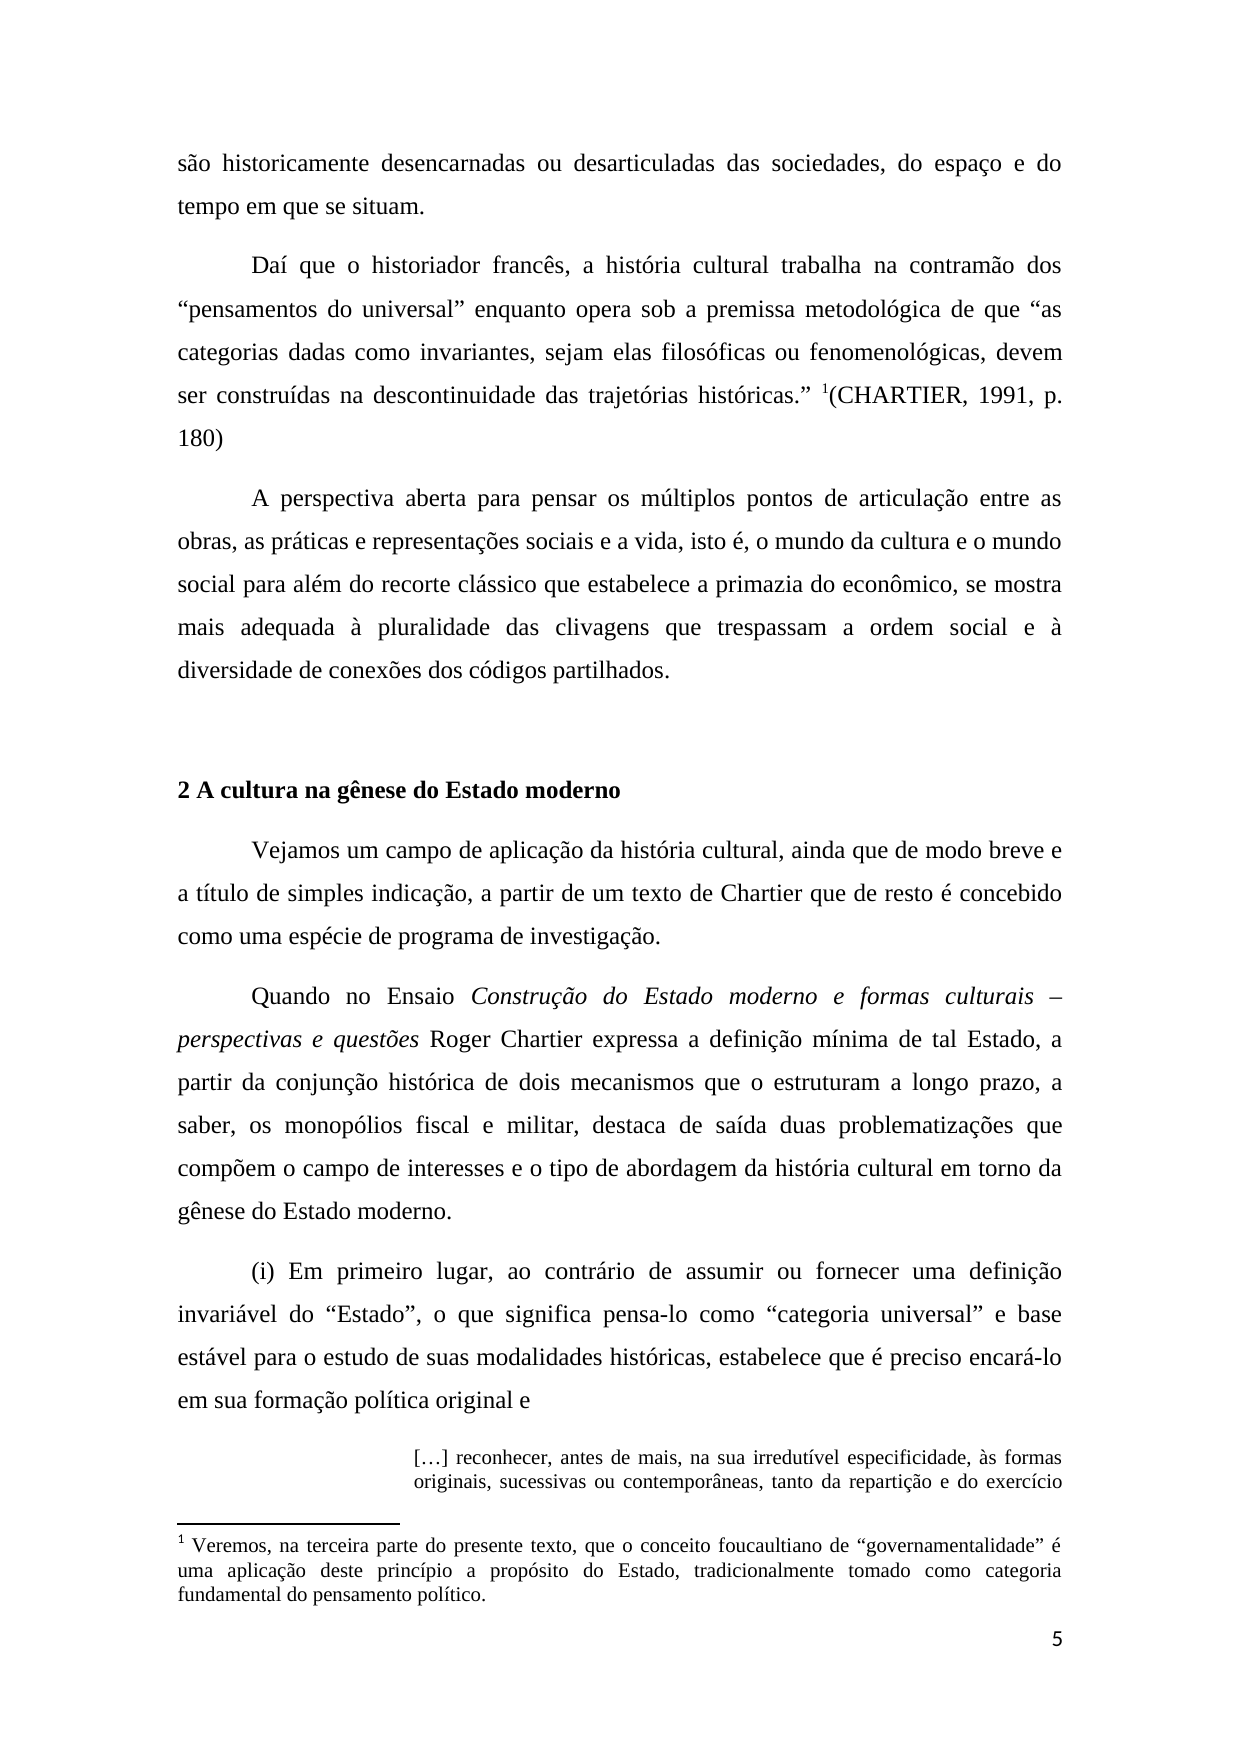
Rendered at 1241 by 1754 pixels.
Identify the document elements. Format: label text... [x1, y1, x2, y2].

text Quando no Ensaio Construção do Estado moderno e formas culturais – perspectivas e questões Roger Chartier expressa a definição mínima de tal Estado, a partir da conjunção histórica de dois mecanismos que o estruturam a longo prazo, a saber, os monopólios fiscal e militar, destaca de saída duas problematizações que compõem o campo de interesses e o tipo de abordagem da história cultural em torno da gênese do Estado moderno. [177, 981, 1063, 1225]
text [177, 148, 1063, 219]
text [413, 1445, 1063, 1493]
text Daí que o historiador francês, a história cultural trabalha na contramão dos “pensamentos do universal” enquanto opera sob a premissa metodológica de que “as categorias dadas como invariantes, sejam elas filosóficas ou fenomenológicas, devem ser construídas na descontinuidade das trajetórias históricas.” (CHARTIER, 1991, p. 180) [177, 251, 1063, 452]
text (i) Em primeiro lugar, ao contrário de assumir ou fornecer uma definição invariável do “Estado”, o que significa pensa-lo como “categoria universal” e base estável para o estudo de suas modalidades históricas, estabelece que é preciso encará-lo em sua formação política original e [177, 1256, 1063, 1414]
text A perspectiva aberta para pensar os múltiplos pontos de articulação entre as obras, as práticas e representações sociais e a vida, isto é, o mundo da cultura e o mundo social para além do recorte clássico que estabelece a primazia do econômico, se mostra mais adequada à pluralidade das clivagens que trespassam a ordem social e à diversidade de conexões dos códigos partilhados. [177, 483, 1063, 684]
text 2 A cultura na gênese do Estado moderno [177, 775, 1063, 804]
text Vejamos um campo de aplicação da história cultural, ainda que de modo breve e a título de simples indicação, a partir de um texto de Chartier que de resto é concebido como uma espécie de programa de investigação. [177, 835, 1063, 950]
